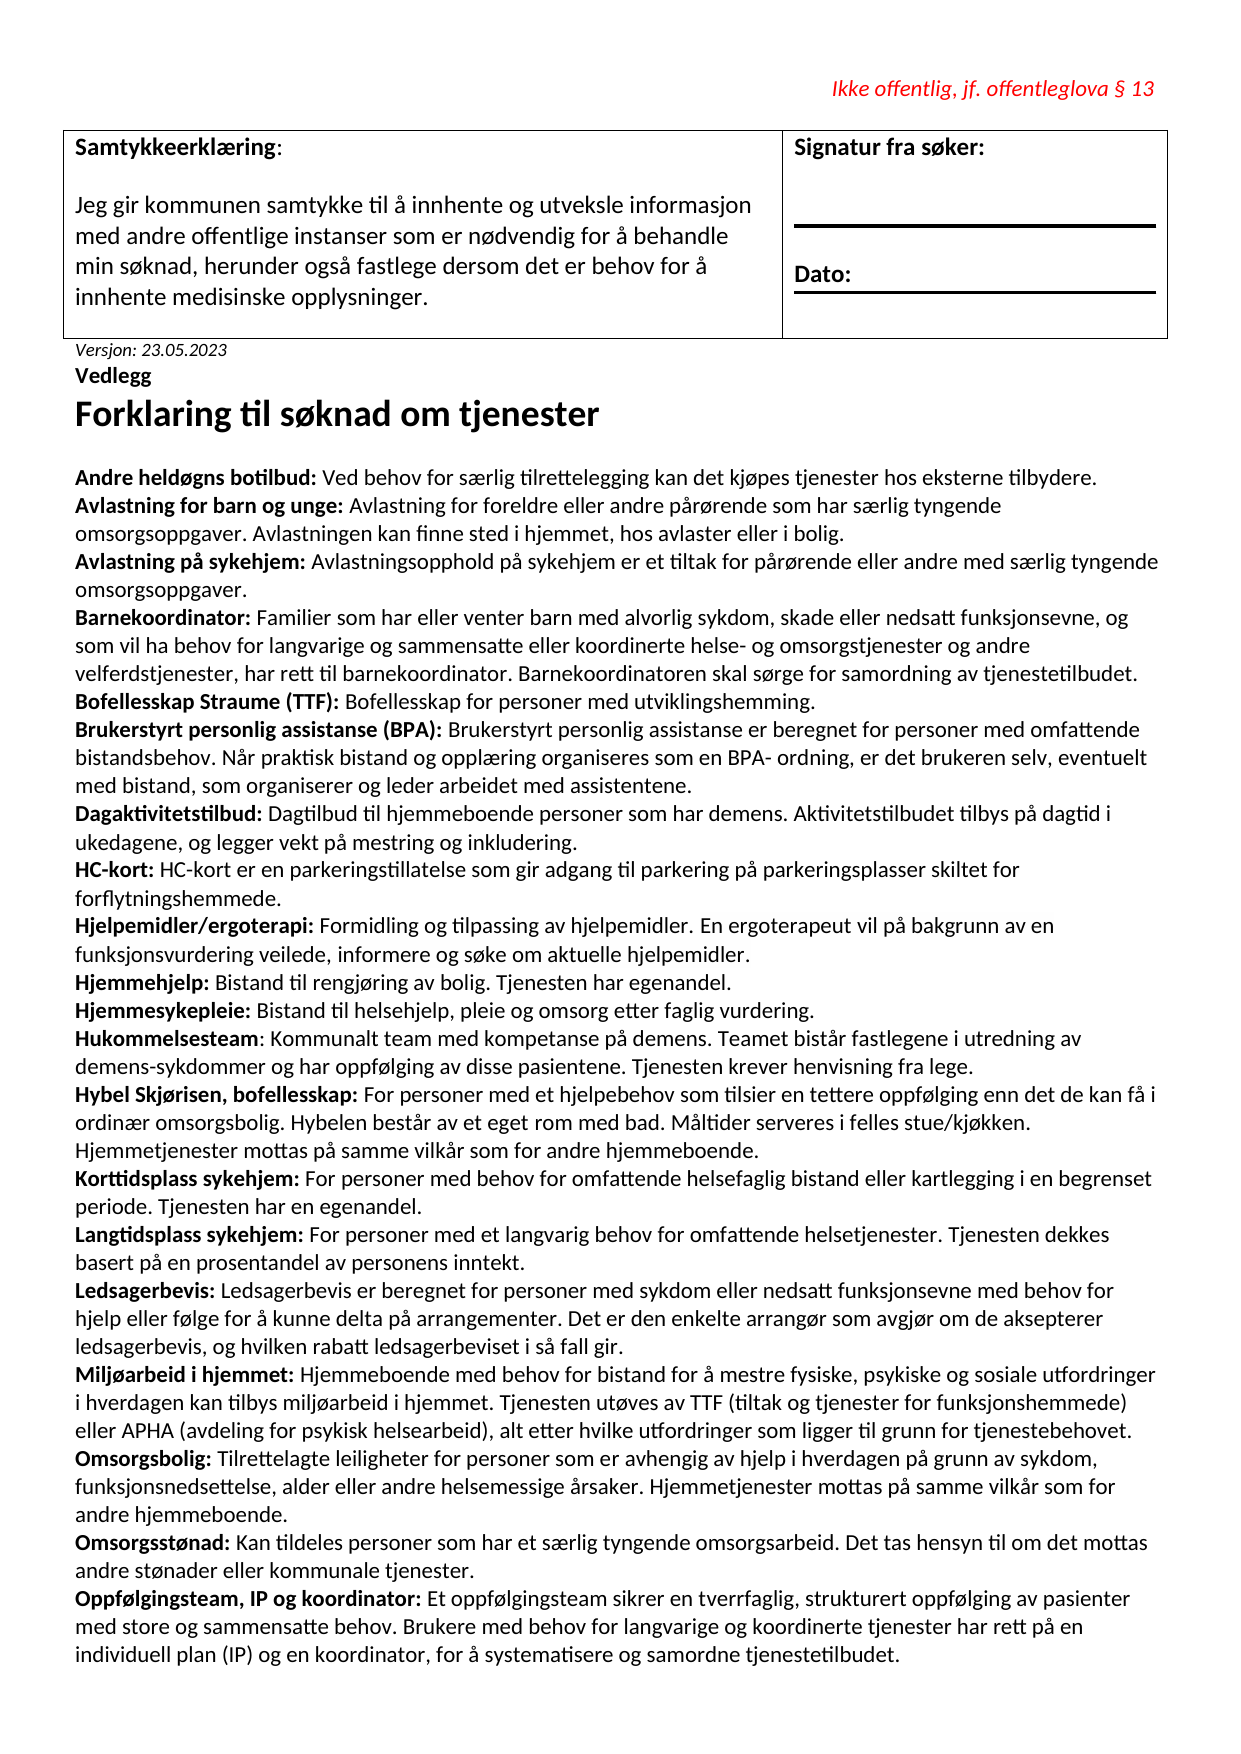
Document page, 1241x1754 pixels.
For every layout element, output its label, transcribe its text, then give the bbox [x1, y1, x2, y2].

text Versjon: 23.05.2023 [75, 339, 1165, 361]
table_header Signatur fra søker: Dato: [783, 131, 1167, 337]
text Oppfølgingsteam, IP og koordinator: Et oppfølgingsteam sikrer en tverrfaglig, strukturert oppfølging av pasienter med store og sammensatte behov. Brukere med behov for langvarige og koordinerte tjenester har rett på en individuell plan (IP) og en koordinator, for å systematisere og samordne tjenestetilbudet. [75, 1584, 1165, 1668]
text Brukerstyrt personlig assistanse (BPA): Brukerstyrt personlig assistanse er beregnet for personer med omfattende bistandsbehov. Når praktisk bistand og opplæring organiseres som en BPA- ordning, er det brukeren selv, eventuelt med bistand, som organiserer og leder arbeidet med assistentene. [75, 716, 1165, 799]
table_header Samtykkeerklæring: Jeg gir kommunen samtykke til å innhente og utveksle informasjon med andre offentlige instanser som er nødvendig for å behandle min søknad, herunder også fastlege dersom det er behov for å innhente medisinske opplysninger. [64, 131, 782, 337]
text Hjemmesykepleie: Bistand til helsehjelp, pleie og omsorg etter faglig vurdering. [75, 996, 1165, 1024]
text Bofellesskap Straume (TTF): Bofellesskap for personer med utviklingshemming. [75, 687, 1165, 716]
text Korttidsplass sykehjem: For personer med behov for omfattende helsefaglig bistand eller kartlegging i en begrenset periode. Tjenesten har en egenandel. [75, 1164, 1165, 1220]
text Hybel Skjørisen, bofellesskap: For personer med et hjelpebehov som tilsier en tettere oppfølging enn det de kan få i ordinær omsorgsbolig. Hybelen består av et eget rom med bad. Måltider serveres i felles stue/kjøkken. Hjemmetjenester mottas på samme vilkår som for andre hjemmeboende. [75, 1080, 1165, 1164]
text Langtidsplass sykehjem: For personer med et langvarig behov for omfattende helsetjenester. Tjenesten dekkes basert på en prosentandel av personens inntekt. [75, 1220, 1165, 1276]
text Miljøarbeid i hjemmet: Hjemmeboende med behov for bistand for å mestre fysiske, psykiske og sosiale utfordringer i hverdagen kan tilbys miljøarbeid i hjemmet. Tjenesten utøves av TTF (tiltak og tjenester for funksjonshemmede) eller APHA (avdeling for psykisk helsearbeid), alt etter hvilke utfordringer som ligger til grunn for tjenestebehovet. [75, 1360, 1165, 1444]
text Andre heldøgns botilbud: Ved behov for særlig tilrettelegging kan det kjøpes tjenester hos eksterne tilbydere. [75, 463, 1165, 491]
text Hukommelsesteam: Kommunalt team med kompetanse på demens. Teamet bistår fastlegene i utredning av demens-sykdommer og har oppfølging av disse pasientene. Tjenesten krever henvisning fra lege. [75, 1024, 1165, 1080]
text Vedlegg [75, 361, 1165, 389]
text Hjemmehjelp: Bistand til rengjøring av bolig. Tjenesten har egenandel. [75, 968, 1165, 996]
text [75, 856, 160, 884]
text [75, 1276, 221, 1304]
text Hjelpemidler/ergoterapi: Formidling og tilpassing av hjelpemidler. En ergoterapeut vil på bakgrunn av en funksjonsvurdering veilede, informere og søke om aktuelle hjelpemidler. [75, 912, 700, 940]
text Omsorgsbolig: Tilrettelagte leiligheter for personer som er avhengig av hjelp i hverdagen på grunn av sykdom, funksjonsnedsettelse, alder eller andre helsemessige årsaker. Hjemmetjenester mottas på samme vilkår som for andre hjemmeboende. [288, 1444, 1165, 1528]
text Hjelpemidler/ergoterapi: Formidling og tilpassing av hjelpemidler. En ergoterapeut vil på bakgrunn av en funksjonsvurdering veilede, informere og søke om aktuelle hjelpemidler. [751, 912, 1165, 968]
text Forklaring til søknad om tjenester [75, 389, 1165, 435]
text Avlastning for barn og unge: Avlastning for foreldre eller andre pårørende som har særlig tyngende omsorgsoppgaver. Avlastningen kan finne sted i hjemmet, hos avlaster eller i bolig. Avlastning på sykehjem: Avlastningsopphold på sykehjem er et tiltak for pårørende eller andre med særlig tyngende omsorgsoppgaver. [75, 491, 1165, 603]
text Omsorgsstønad: Kan tildeles personer som har et særlig tyngende omsorgsarbeid. Det tas hensyn til om det mottas andre stønader eller kommunale tjenester. [75, 1528, 1165, 1584]
text Ledsagerbevis: Ledsagerbevis er beregnet for personer med sykdom eller nedsatt funksjonsevne med behov for hjelp eller følge for å kunne delta på arrangementer. Det er den enkelte arrangør som avgjør om de aksepterer ledsagerbevis, og hvilken rabatt ledsagerbeviset i så fall gir. [624, 1276, 1165, 1360]
text Barnekoordinator: Familier som har eller venter barn med alvorlig sykdom, skade eller nedsatt funksjonsevne, og som vil ha behov for langvarige og sammensatte eller koordinerte helse- og omsorgstjenester og andre velferdstjenester, har rett til barnekoordinator. Barnekoordinatoren skal sørge for samordning av tjenestetilbudet. [75, 603, 1165, 687]
text Dagaktivitetstilbud: Dagtilbud til hjemmeboende personer som har demens. Aktivitetstilbudet tilbys på dagtid i ukedagene, og legger vekt på mestring og inkludering. [75, 799, 1165, 856]
text HC-kort: HC-kort er en parkeringstillatelse som gir adgang til parkering på parkeringsplasser skiltet for forflytningshemmede. [287, 856, 1165, 912]
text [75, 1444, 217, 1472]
